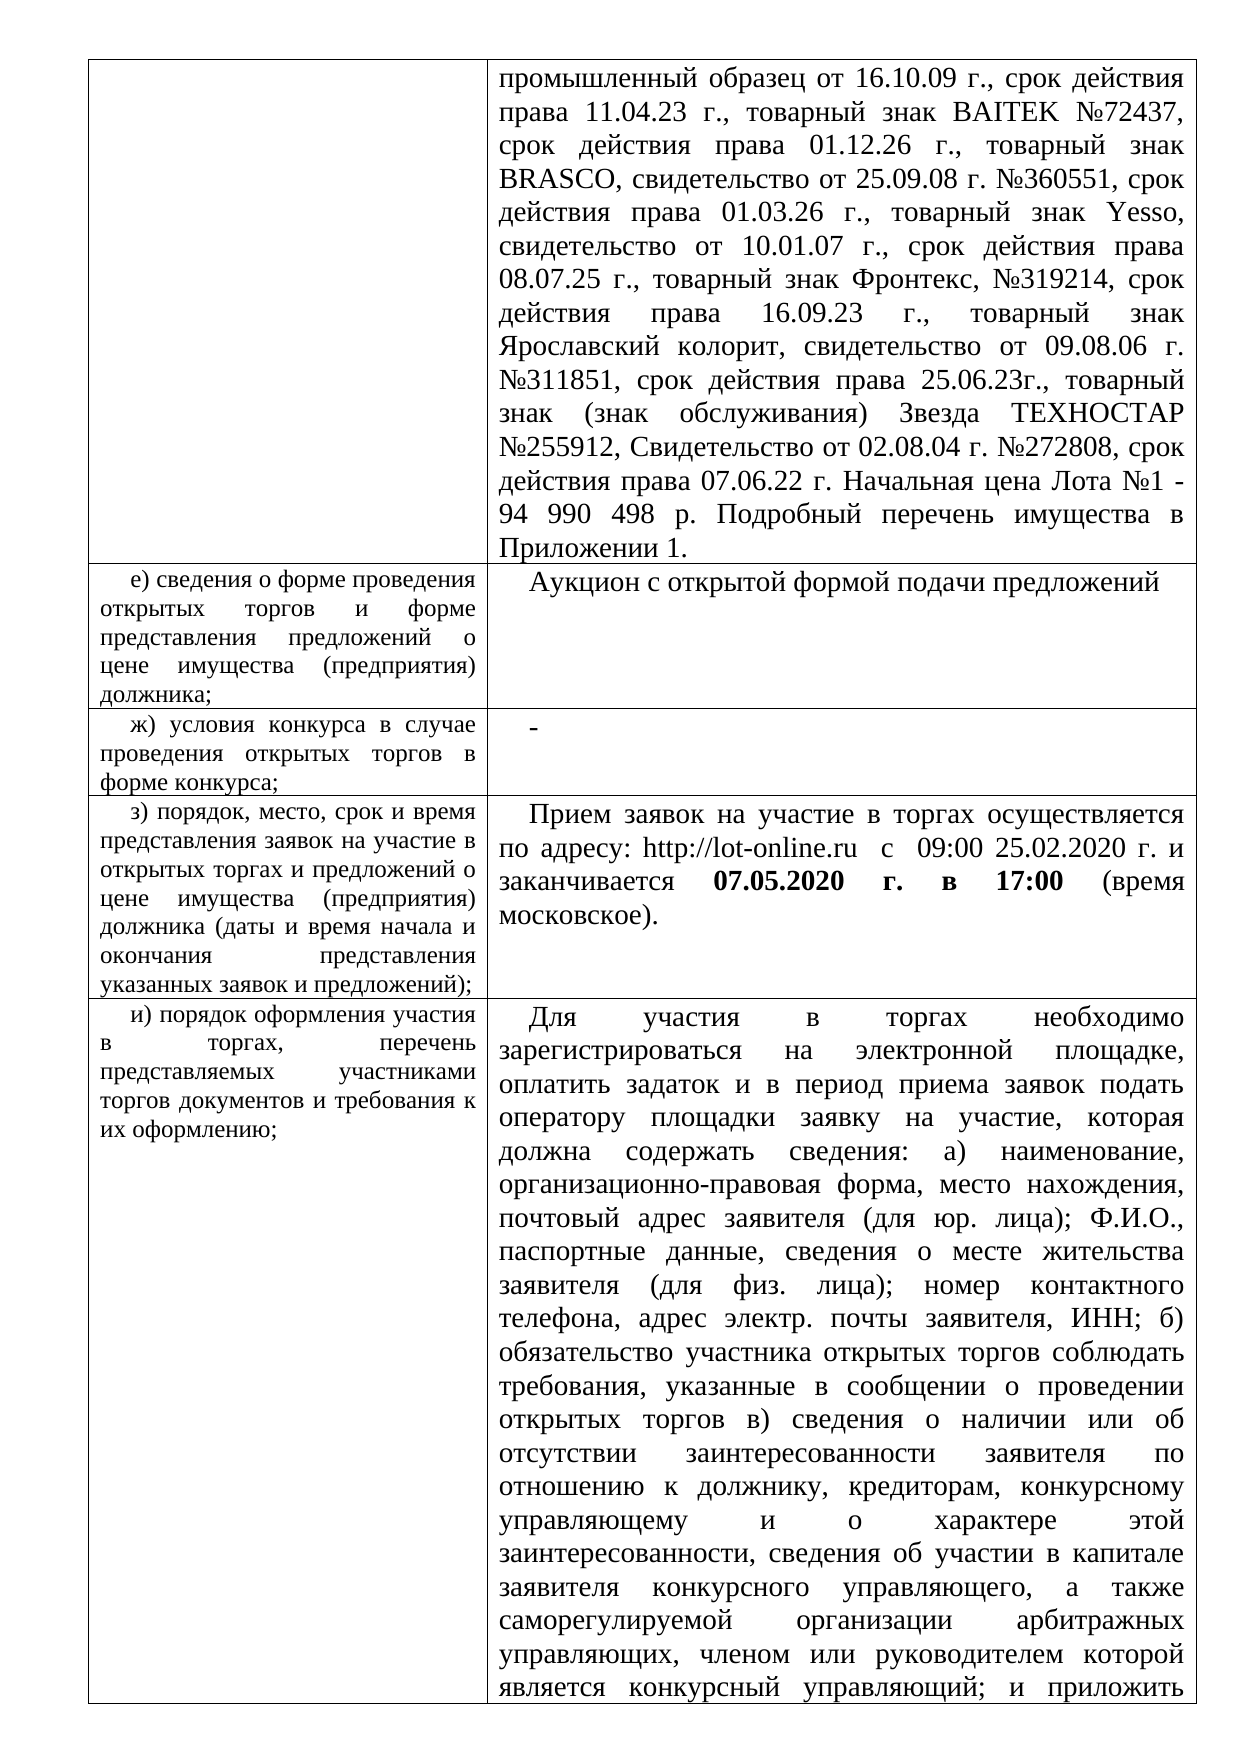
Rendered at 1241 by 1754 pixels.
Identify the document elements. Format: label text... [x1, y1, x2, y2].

table_cell ж) условия конкурса в случае проведения открытых торгов в форме конкурса; [89, 709, 487, 795]
table_cell Прием заявок на участие в торгах осуществляется по адресу: http://lot-online.ru с 09:00 25.02.2020 г. и заканчивается 07.05.2020 г. в 17:00 (время московское). [488, 796, 1196, 998]
table_cell Аукцион с открытой формой подачи предложений [488, 564, 1196, 708]
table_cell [488, 60, 1196, 563]
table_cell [488, 999, 1196, 1703]
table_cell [89, 60, 487, 563]
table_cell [89, 999, 487, 1703]
table_cell е) сведения о форме проведения открытых торгов и форме представления предложений о цене имущества (предприятия) должника; [89, 564, 487, 708]
table_cell - [488, 709, 1196, 795]
table_cell з) порядок, место, срок и время представления заявок на участие в открытых торгах и предложений о цене имущества (предприятия) должника (даты и время начала и окончания представления указанных заявок и предложений); [89, 796, 487, 998]
